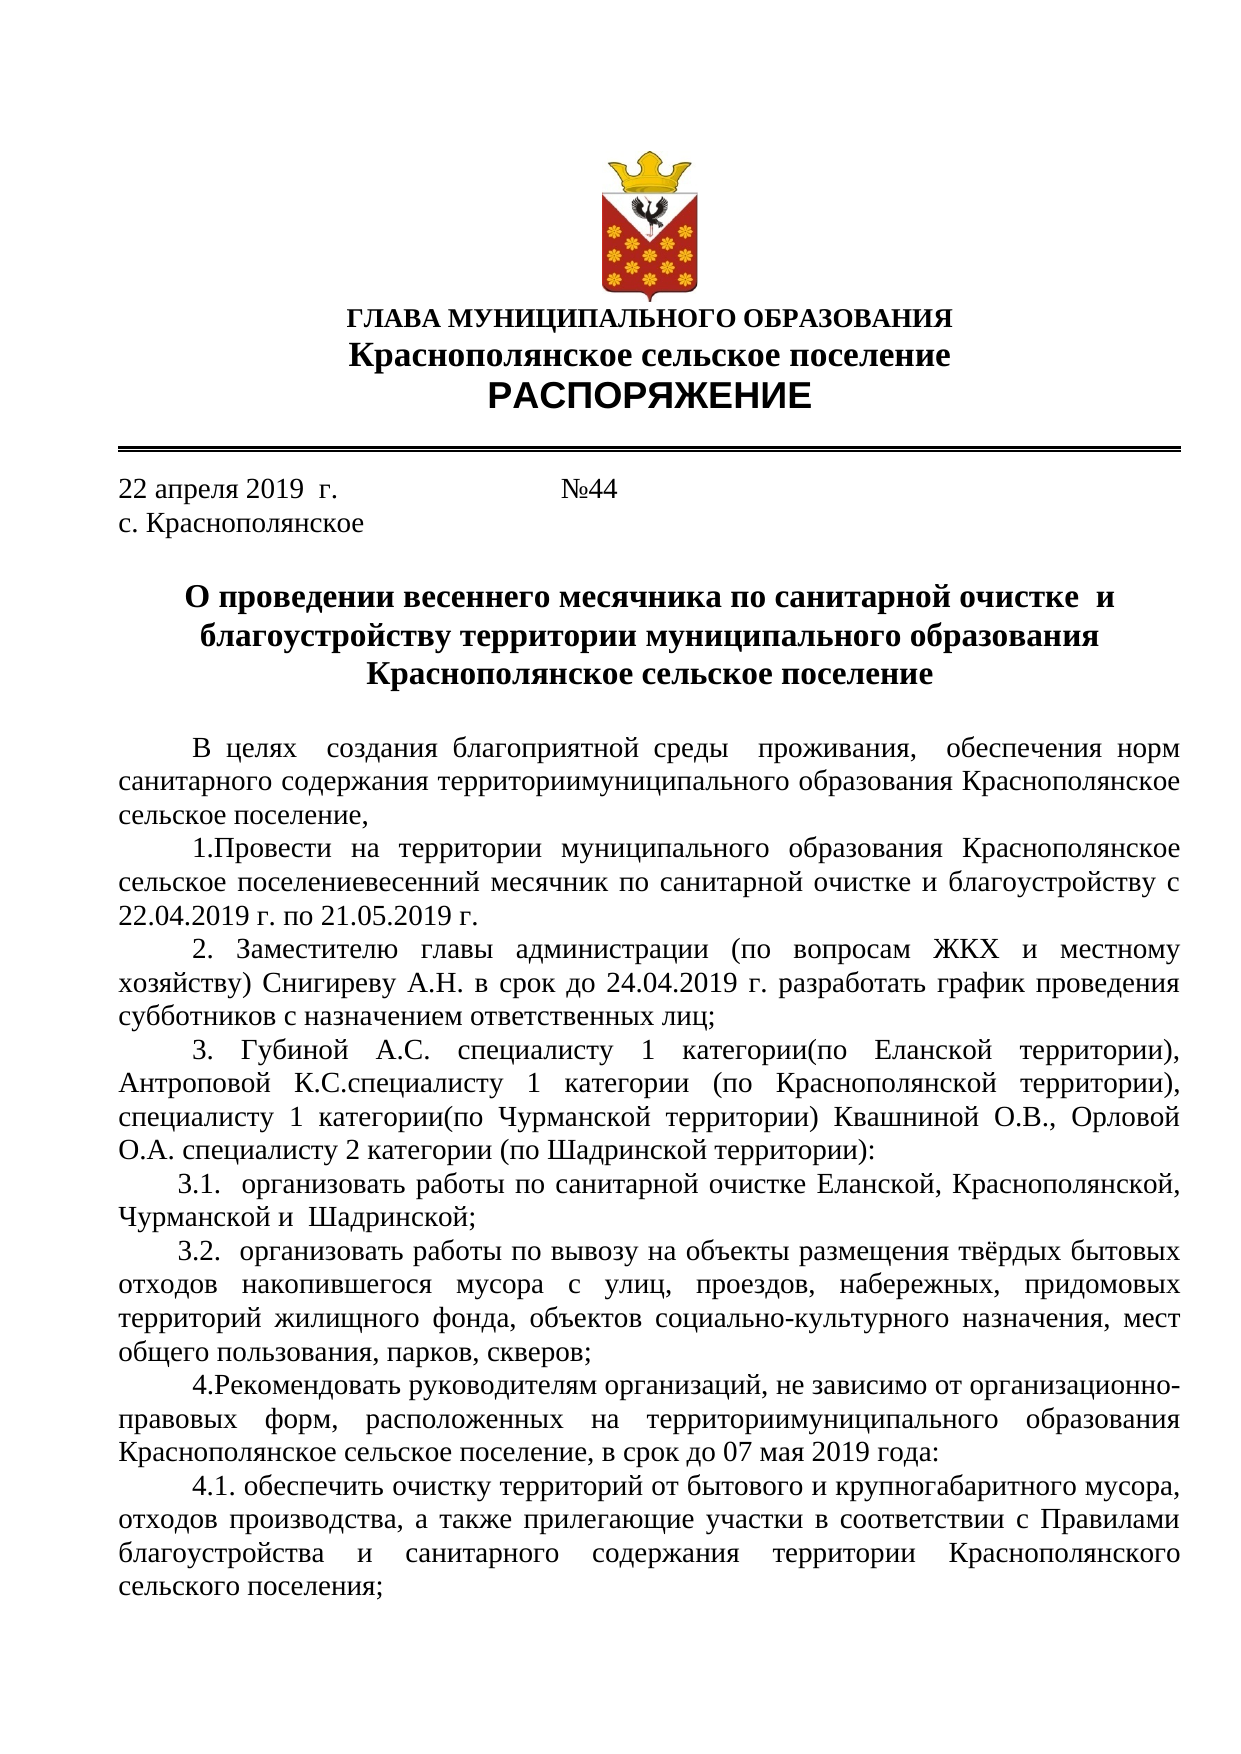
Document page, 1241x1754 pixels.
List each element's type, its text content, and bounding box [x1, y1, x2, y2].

text 22 апреля 2019 г. №44 [118, 471, 1181, 505]
text 3.1. организовать работы по санитарной очистке Еланской, Краснополянской, Чурманской и Шадринской; [118, 1166, 1181, 1233]
text 3.2. организовать работы по вывозу на объекты размещения твёрдых бытовых отходов накопившегося мусора с улиц, проездов, набережных, придомовых территорий жилищного фонда, объектов социально-культурного назначения, мест общего пользования, парков, скверов; [118, 1233, 1181, 1367]
text 3. Губиной А.С. специалисту 1 категории(по Еланской территории), Антроповой К.С.специалисту 1 категории (по Краснополянской территории), специалисту 1 категории(по Чурманской территории) Квашниной О.В., Орловой О.А. специалисту 2 категории (по Шадринской территории): [118, 1032, 1181, 1166]
text 1.Провести на территории муниципального образования Краснополянское сельское поселениевесенний месячник по санитарной очистке и благоустройству с 22.04.2019 г. по 21.05.2019 г. [118, 831, 1181, 931]
text с. Краснополянское [118, 505, 1181, 538]
text РАСПОРЯЖЕНИЕ [118, 374, 1181, 417]
text 4.Рекомендовать руководителям организаций, не зависимо от организационно-правовых форм, расположенных на территориимуниципального образования Краснополянское сельское поселение, в срок до 07 мая 2019 года: [118, 1367, 1181, 1468]
text В целях создания благоприятной среды проживания, обеспечения норм санитарного содержания территориимуниципального образования Краснополянское сельское поселение, [118, 730, 1181, 831]
text ГЛАВА МУНИЦИПАЛЬНОГО ОБРАЗОВАНИЯ [118, 302, 1181, 333]
picture [602, 151, 698, 302]
text 4.1. обеспечить очистку территорий от бытового и крупногабаритного мусора, отходов производства, а также прилегающие участки в соответствии с Правилами благоустройства и санитарного содержания территории Краснополянского сельского поселения; [118, 1468, 1181, 1602]
text О проведении весеннего месячника по санитарной очистке и благоустройству территории муниципального образования [118, 577, 1181, 653]
text Краснополянское сельское поселение [118, 653, 1181, 692]
text Краснополянское сельское поселение [118, 333, 1181, 374]
text 2. Заместителю главы администрации (по вопросам ЖКХ и местному хозяйству) Снигиреву А.Н. в срок до 24.04.2019 г. разработать график проведения субботников с назначением ответственных лиц; [118, 931, 1181, 1032]
